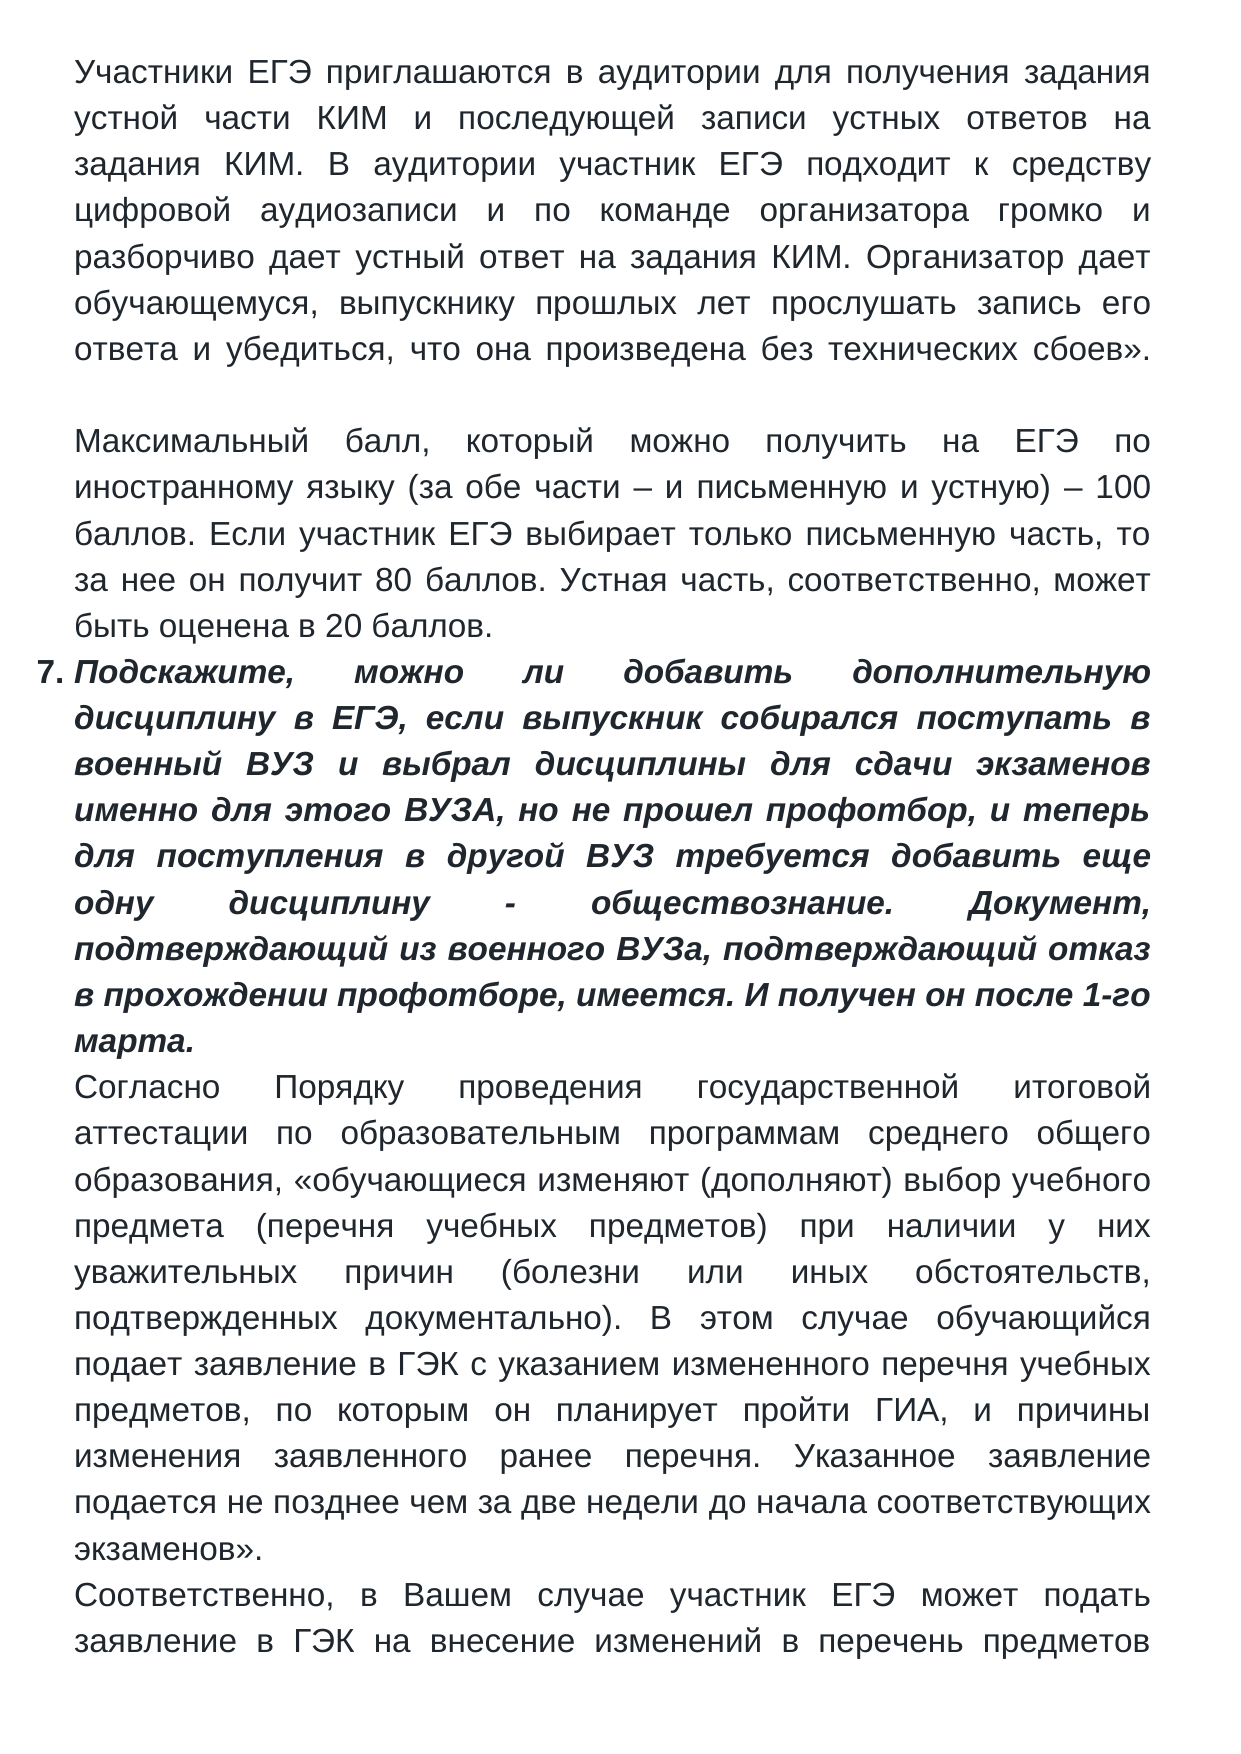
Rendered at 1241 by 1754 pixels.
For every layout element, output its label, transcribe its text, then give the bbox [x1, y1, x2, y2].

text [74, 1059, 1152, 1659]
list Подскажите, можно ли добавить дополнительную дисциплину в ЕГЭ, если выпускник собирался поступать в военный ВУЗ и выбрал дисциплины для сдачи экзаменов именно для этого ВУЗА, но не прошел профотбор, и теперь для поступления в другой ВУЗ требуется добавить еще одну дисциплину - обществознание. Документ, подтверждающий из военного ВУЗа, подтверждающий отказ в прохождении профотборе, имеется. И получен он после 1-го марта. [36, 644, 1152, 1059]
text Участники ЕГЭ приглашаются в аудитории для получения задания устной части КИМ и последующей записи устных ответов на задания КИМ. В аудитории участник ЕГЭ подходит к средству цифровой аудиозаписи и по команде организатора громко и разборчиво дает устный ответ на задания КИМ. Организатор дает обучающемуся, выпускнику прошлых лет прослушать запись его ответа и убедиться, что она произведена без технических сбоев». Максимальный балл, который можно получить на ЕГЭ по иностранному языку (за обе части – и письменную и устную) – 100 баллов. Если участник ЕГЭ выбирает только письменную часть, то за нее он получит 80 баллов. Устная часть, соответственно, может быть оценена в 20 баллов. [74, 44, 1152, 644]
